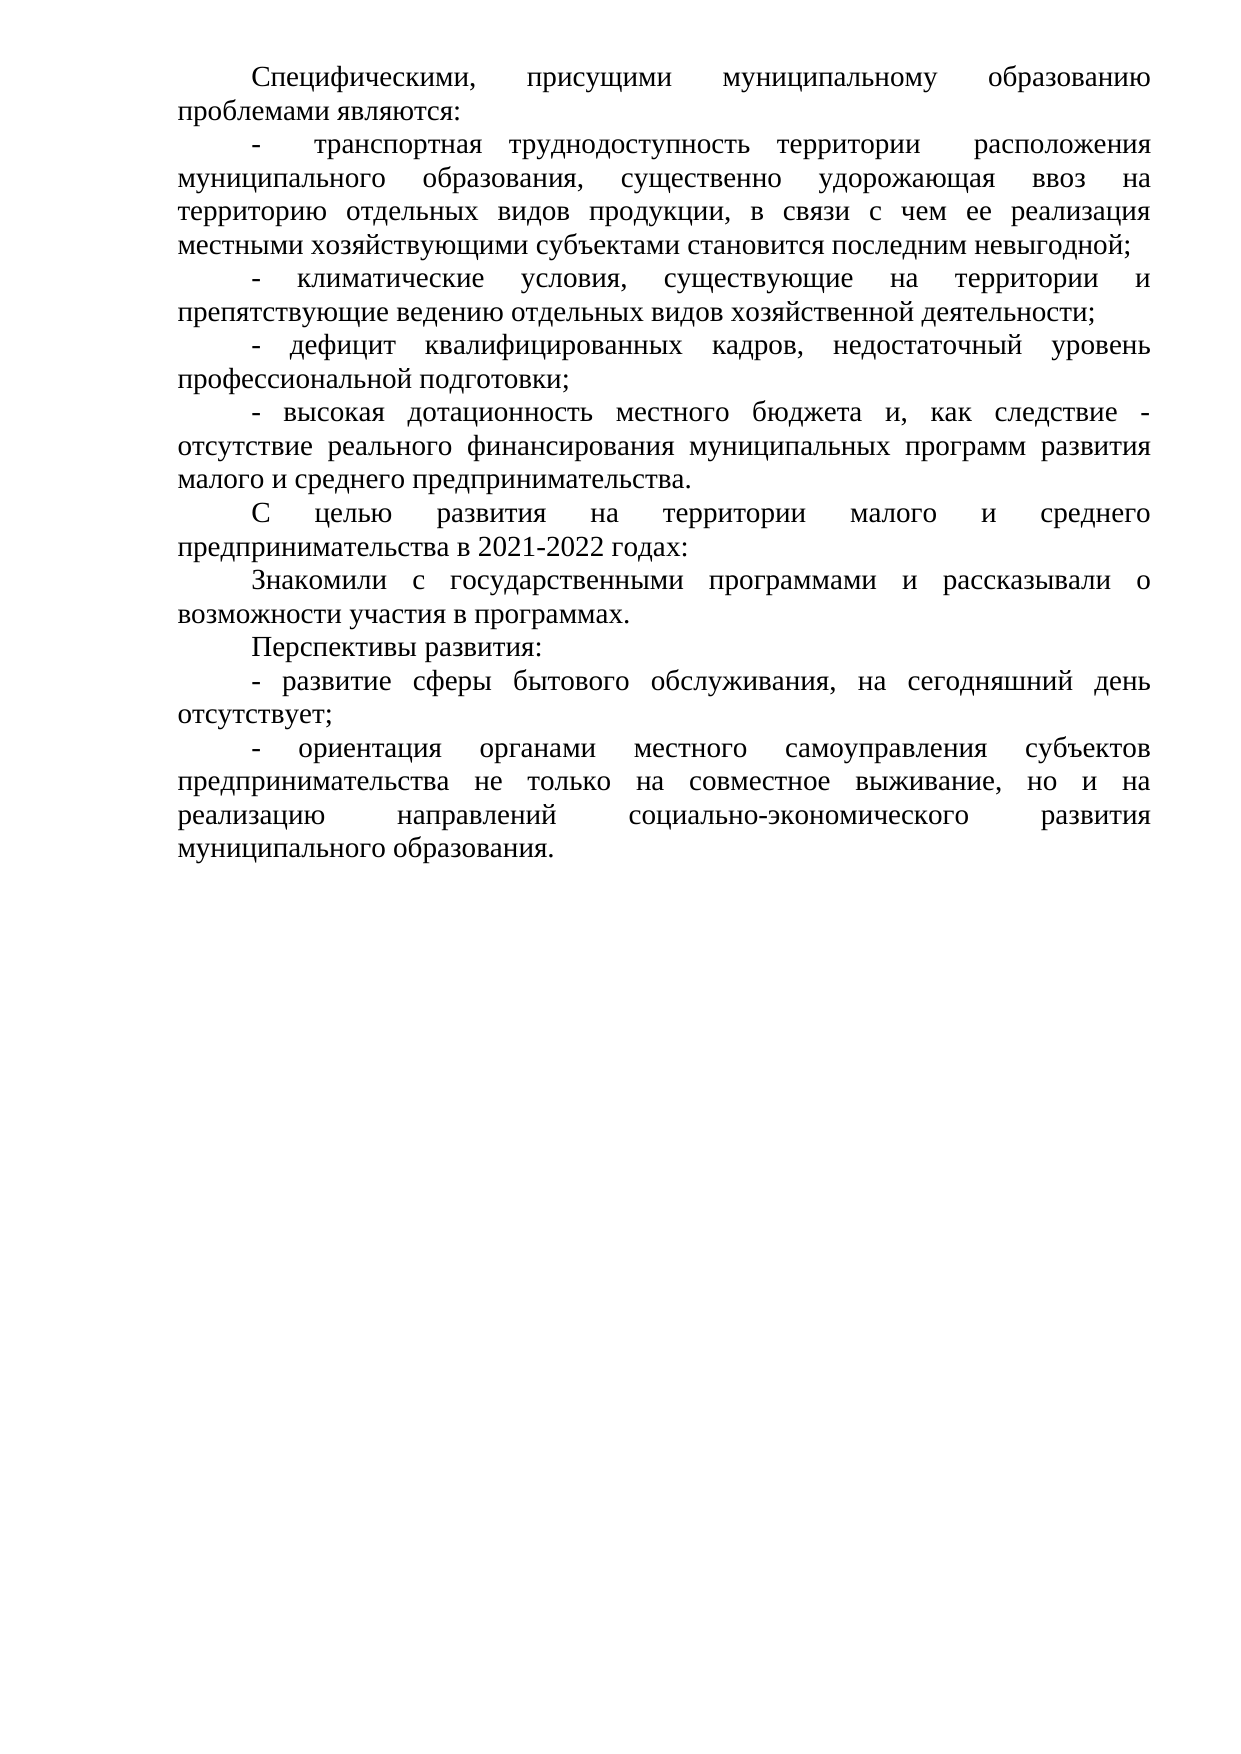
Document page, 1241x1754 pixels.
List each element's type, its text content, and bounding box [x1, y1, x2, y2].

text Знакомили с государственными программами и рассказывали о возможности участия в программах. [177, 562, 1152, 629]
text - ориентация органами местного самоуправления субъектов предпринимательства не только на совместное выживание, но и на реализацию направлений социально-экономического развития муниципального образования. [177, 730, 1152, 864]
text - развитие сферы бытового обслуживания, на сегодняшний день отсутствует; [177, 663, 1152, 730]
text Перспективы развития: [177, 629, 1152, 663]
text - климатические условия, существующие на территории и препятствующие ведению отдельных видов хозяйственной деятельности; [177, 260, 1152, 327]
text - дефицит квалифицированных кадров, недостаточный уровень профессиональной подготовки; [177, 327, 1152, 394]
text - транспортная труднодоступность территории расположения муниципального образования, существенно удорожающая ввоз на территорию отдельных видов продукции, в связи с чем ее реализация местными хозяйствующими субъектами становится последним невыгодной; [177, 126, 1152, 260]
text Специфическими, присущими муниципальному образованию проблемами являются: [177, 59, 1152, 126]
text С целью развития на территории малого и среднего предпринимательства в 2021-2022 годах: [177, 495, 1152, 562]
text - высокая дотационность местного бюджета и, как следствие - отсутствие реального финансирования муниципальных программ развития малого и среднего предпринимательства. [177, 394, 1152, 495]
